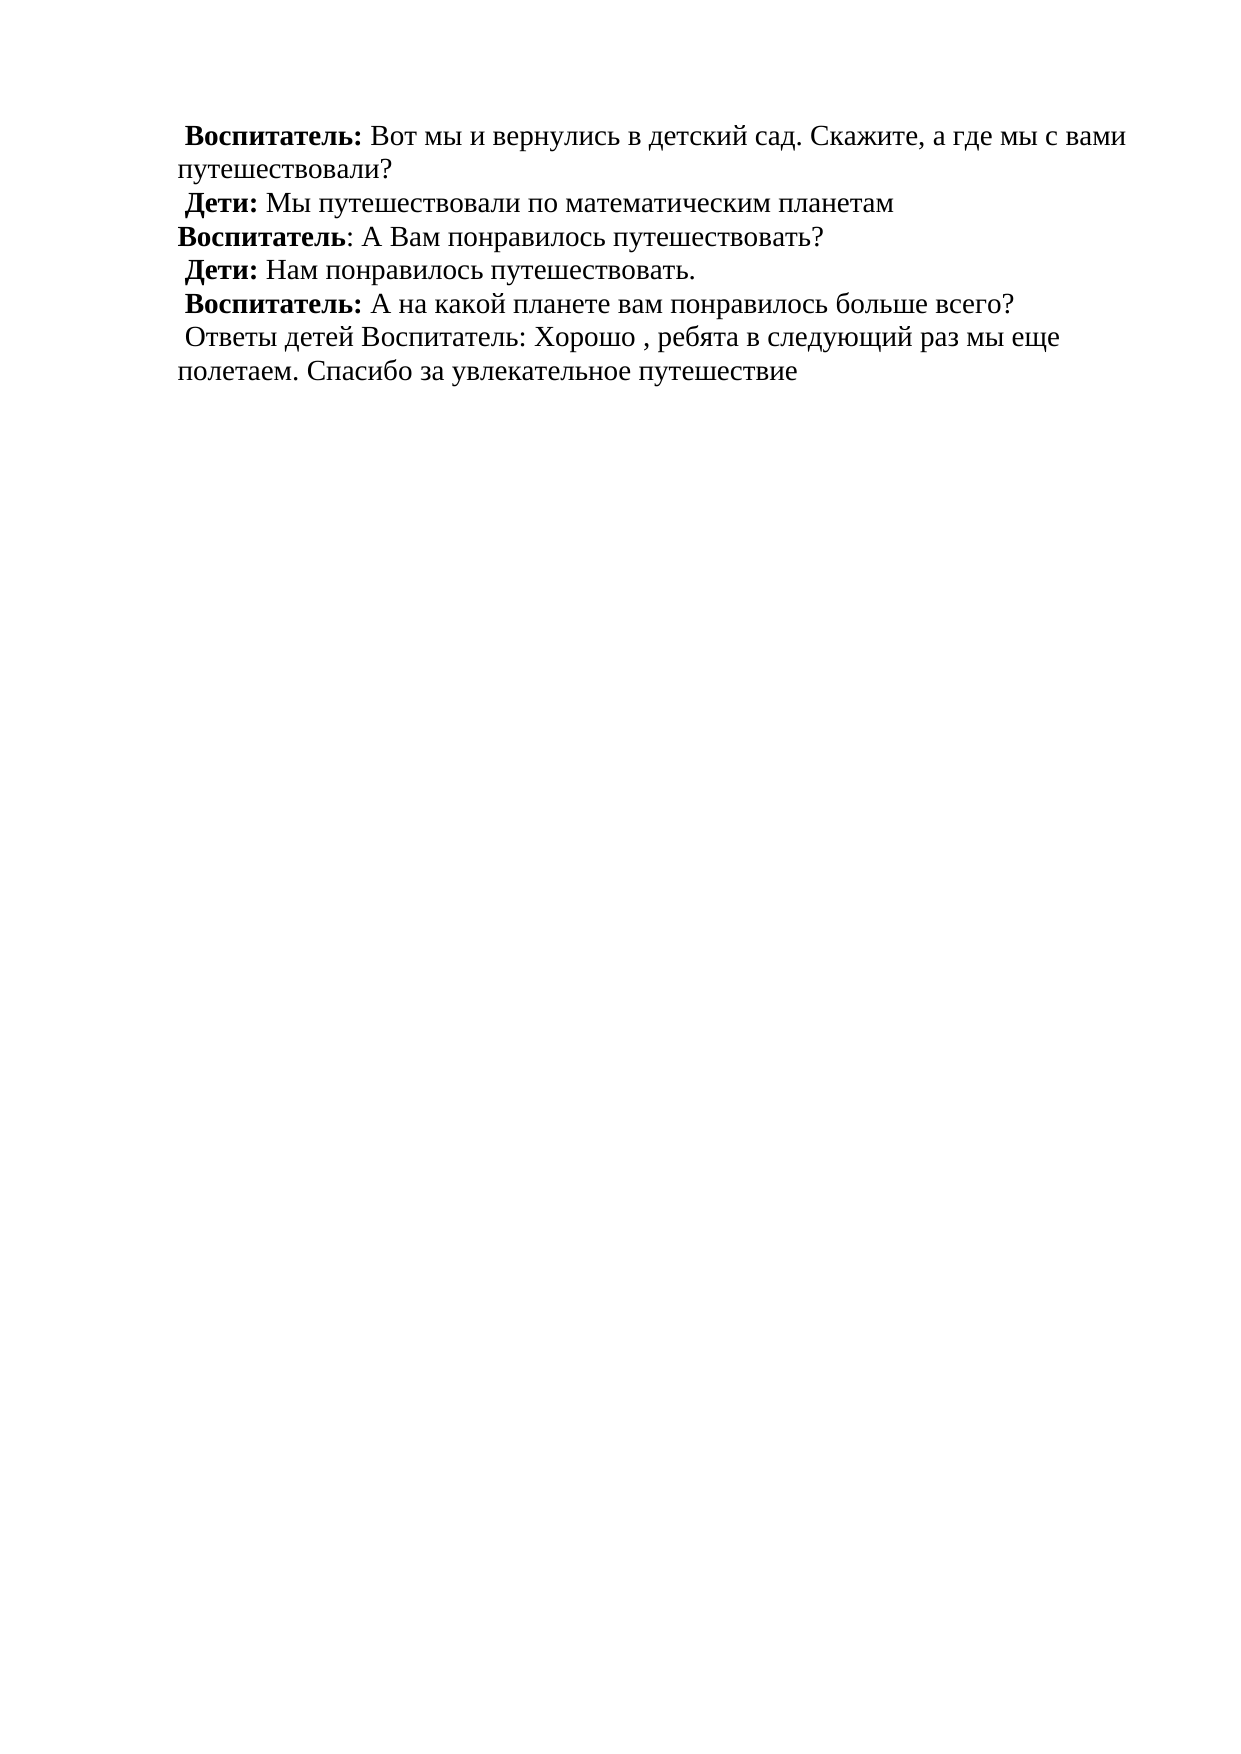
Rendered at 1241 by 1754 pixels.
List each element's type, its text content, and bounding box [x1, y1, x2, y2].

text Воспитатель: А Вам понравилось путешествовать? [177, 219, 1152, 252]
text Дети: Нам понравилось путешествовать. [177, 252, 1152, 286]
text Ответы детей Воспитатель: Хорошо , ребята в следующий раз мы еще полетаем. Спасибо за увлекательное путешествие [177, 319, 1152, 386]
text Дети: Мы путешествовали по математическим планетам [177, 185, 1152, 219]
text Воспитатель: Вот мы и вернулись в детский сад. Скажите, а где мы с вами путешествовали? [177, 118, 1152, 185]
text Воспитатель: А на какой планете вам понравилось больше всего? [177, 286, 1152, 319]
